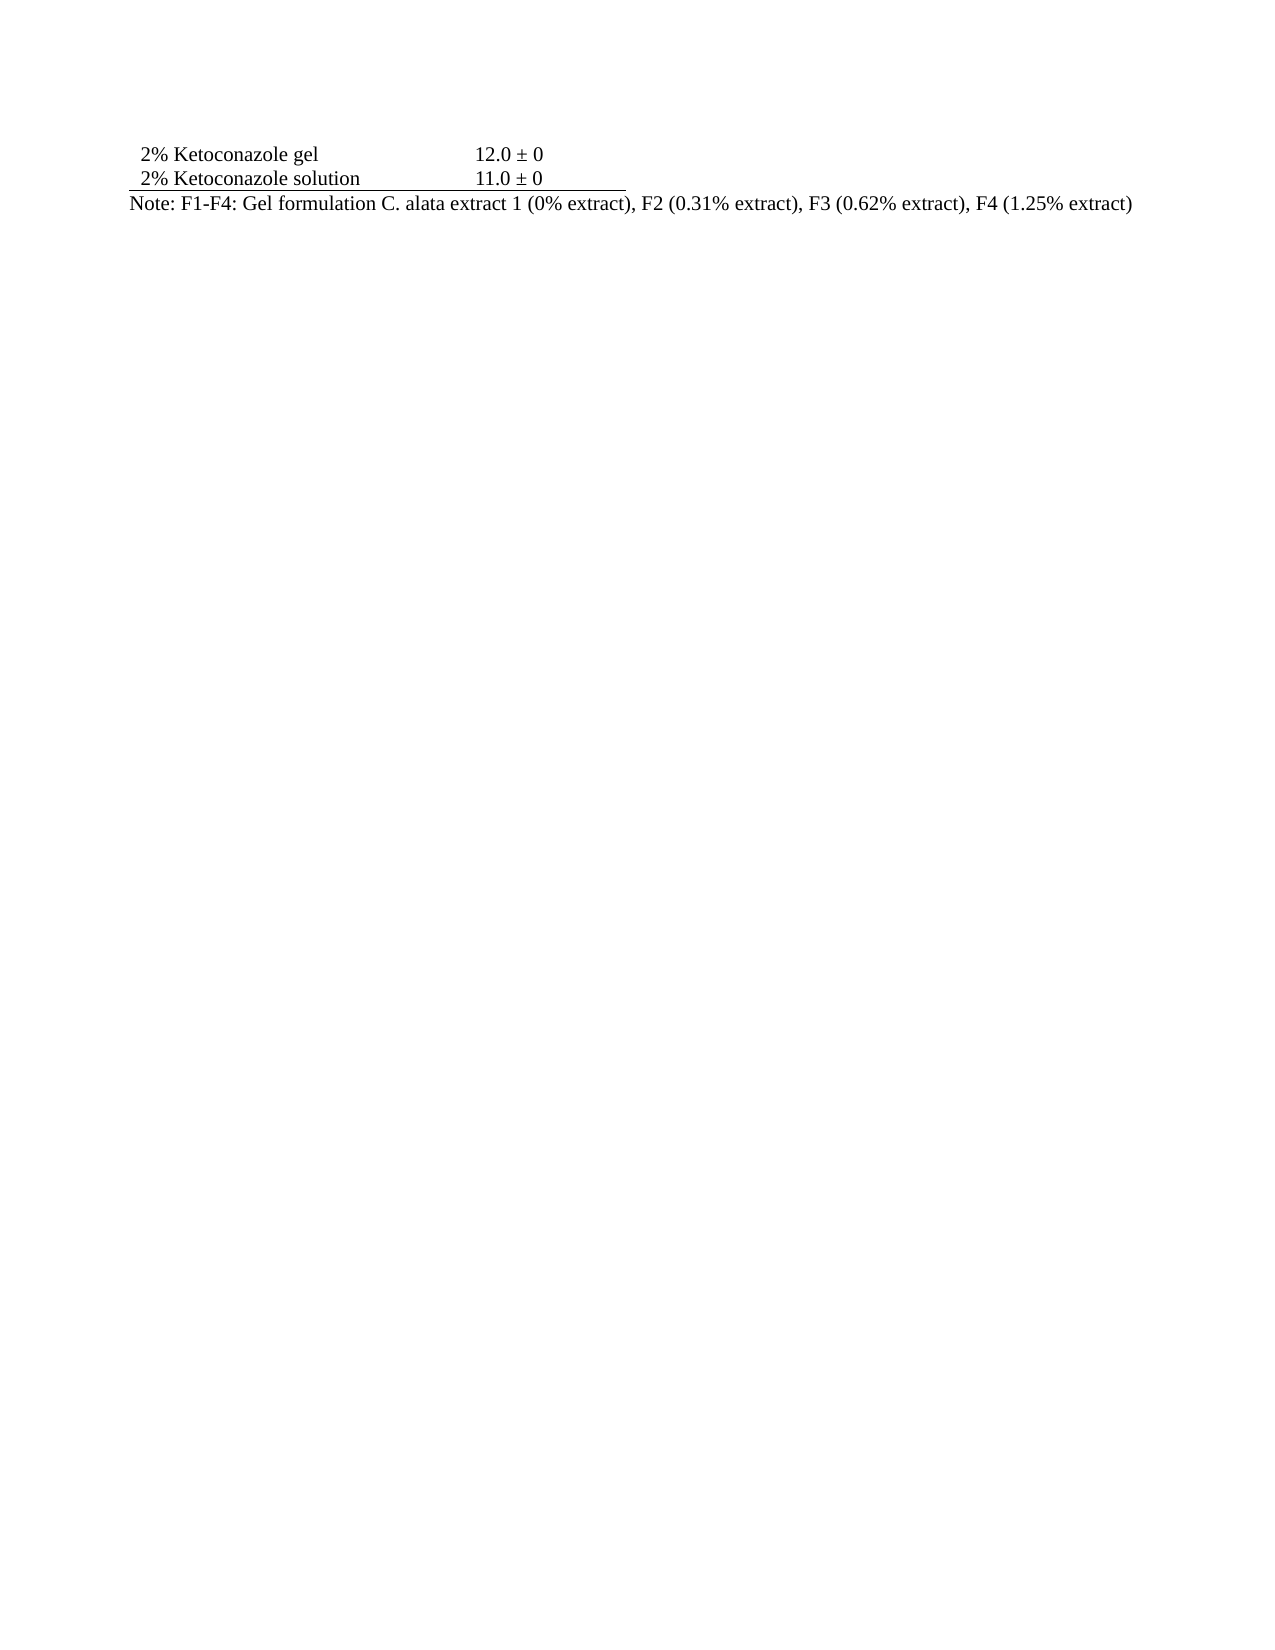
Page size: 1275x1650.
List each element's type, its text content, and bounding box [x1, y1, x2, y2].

table_cell 12.0 ± 0 [392, 142, 626, 166]
table_cell 11.0 ± 0 [392, 166, 626, 190]
table_cell 2% Ketoconazole solution [129, 166, 392, 190]
table_cell 2% Ketoconazole gel [129, 142, 392, 166]
text Note: F1-F4: Gel formulation C. alata extract 1 (0% extract), F2 (0.31% extract), F3 (0.62% extract), F4 (1.25% extract) [129, 191, 1163, 215]
